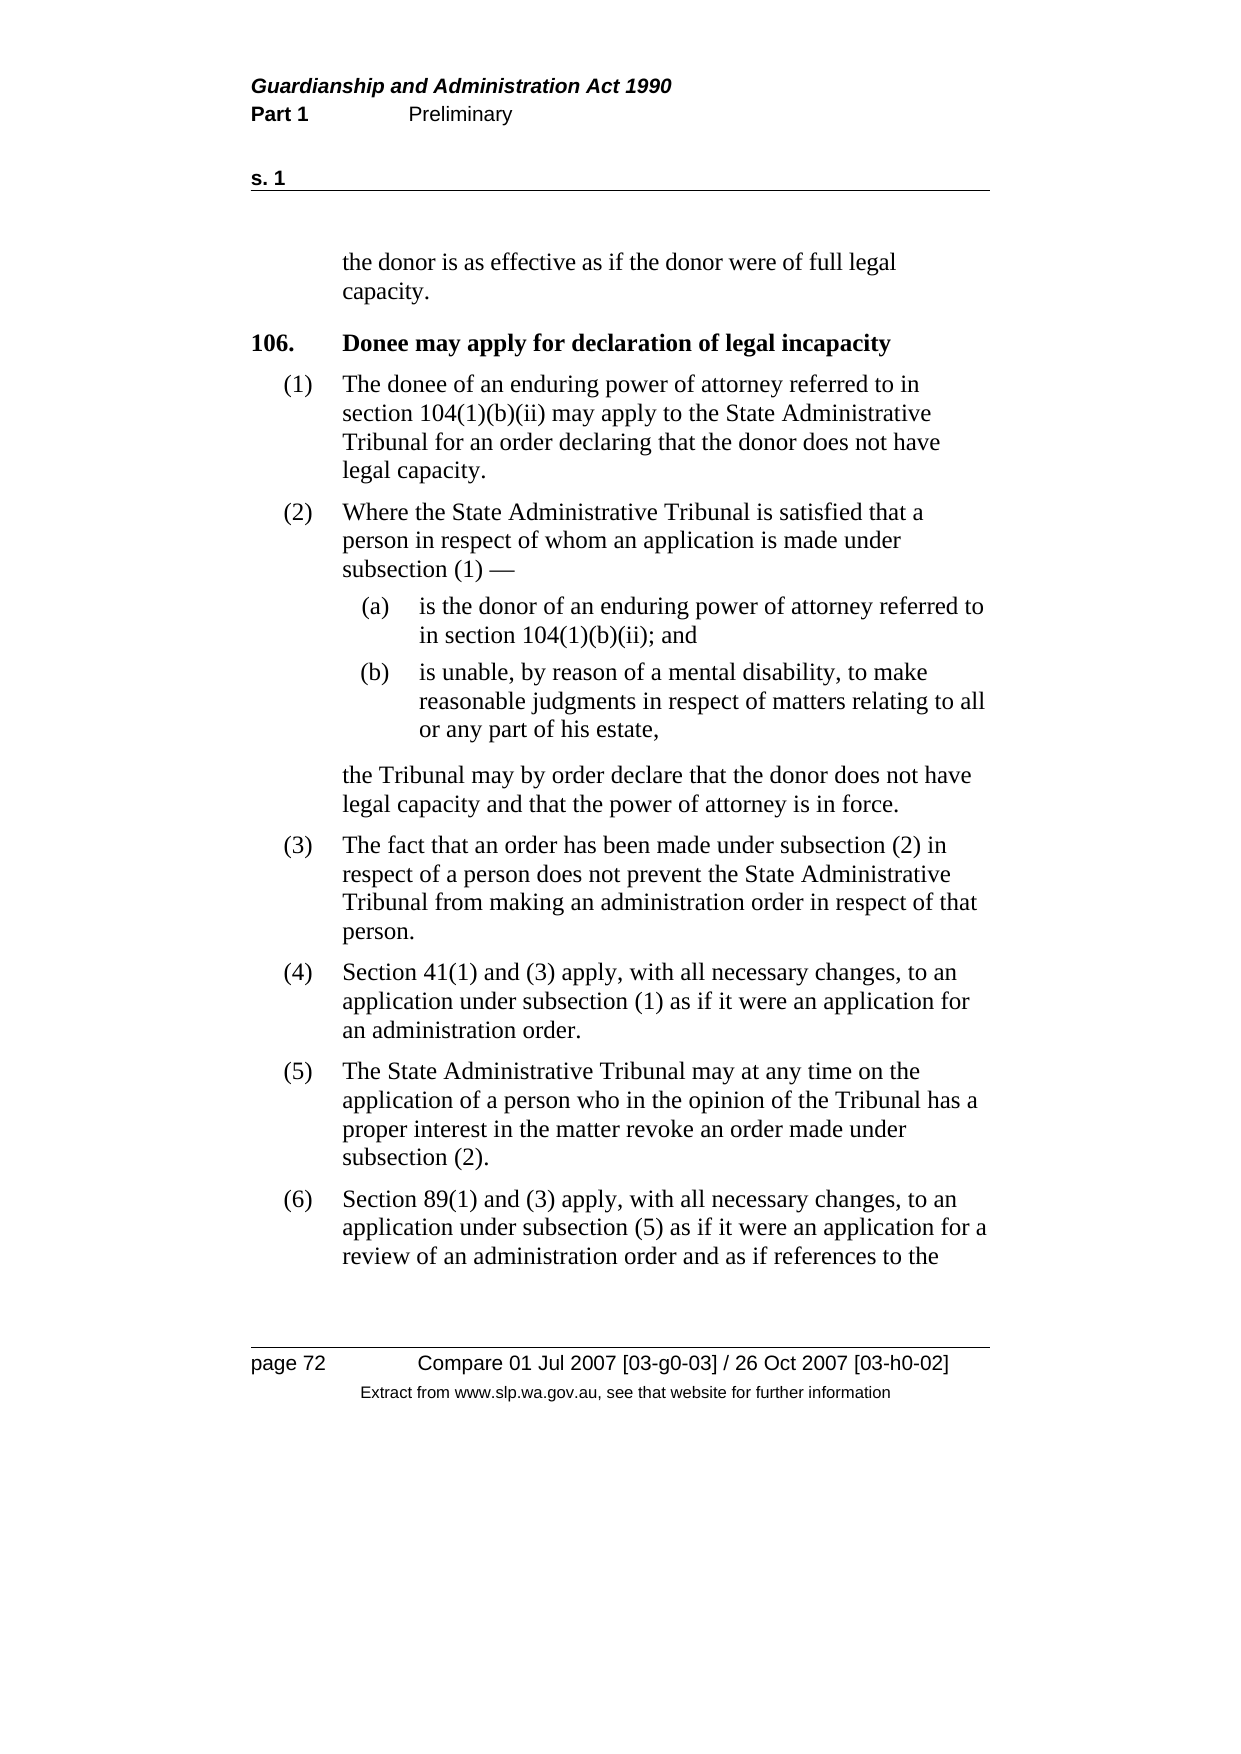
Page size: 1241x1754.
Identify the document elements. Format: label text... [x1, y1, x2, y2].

text (4) Section 41(1) and (3) apply, with all necessary changes, to an application under subsection (1) as if it were an application for an administration order. [251, 957, 990, 1044]
text (a) is the donor of an enduring power of attorney referred to in section 104(1)(b)(ii); and [251, 591, 990, 649]
text the Tribunal may by order declare that the donor does not have legal capacity and that the power of attorney is in force. [251, 760, 990, 817]
text (2) Where the State Administrative Tribunal is satisfied that a person in respect of whom an application is made under subsection (1) — [251, 497, 990, 583]
subtitle 106. Donee may apply for declaration of legal incapacity [251, 328, 990, 357]
text (3) The fact that an order has been made under subsection (2) in respect of a person does not prevent the State Administrative Tribunal from making an administration order in respect of that person. [251, 830, 990, 945]
text (5) The State Administrative Tribunal may at any time on the application of a person who in the opinion of the Tribunal has a proper interest in the matter revoke an order made under subsection (2). [251, 1056, 990, 1171]
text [251, 247, 990, 305]
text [251, 1184, 990, 1270]
text (b) is unable, by reason of a mental disability, to make reasonable judgments in respect of matters relating to all or any part of his estate, [251, 657, 990, 743]
text (1) The donee of an enduring power of attorney referred to in section 104(1)(b)(ii) may apply to the State Administrative Tribunal for an order declaring that the donor does not have legal capacity. [251, 369, 990, 484]
